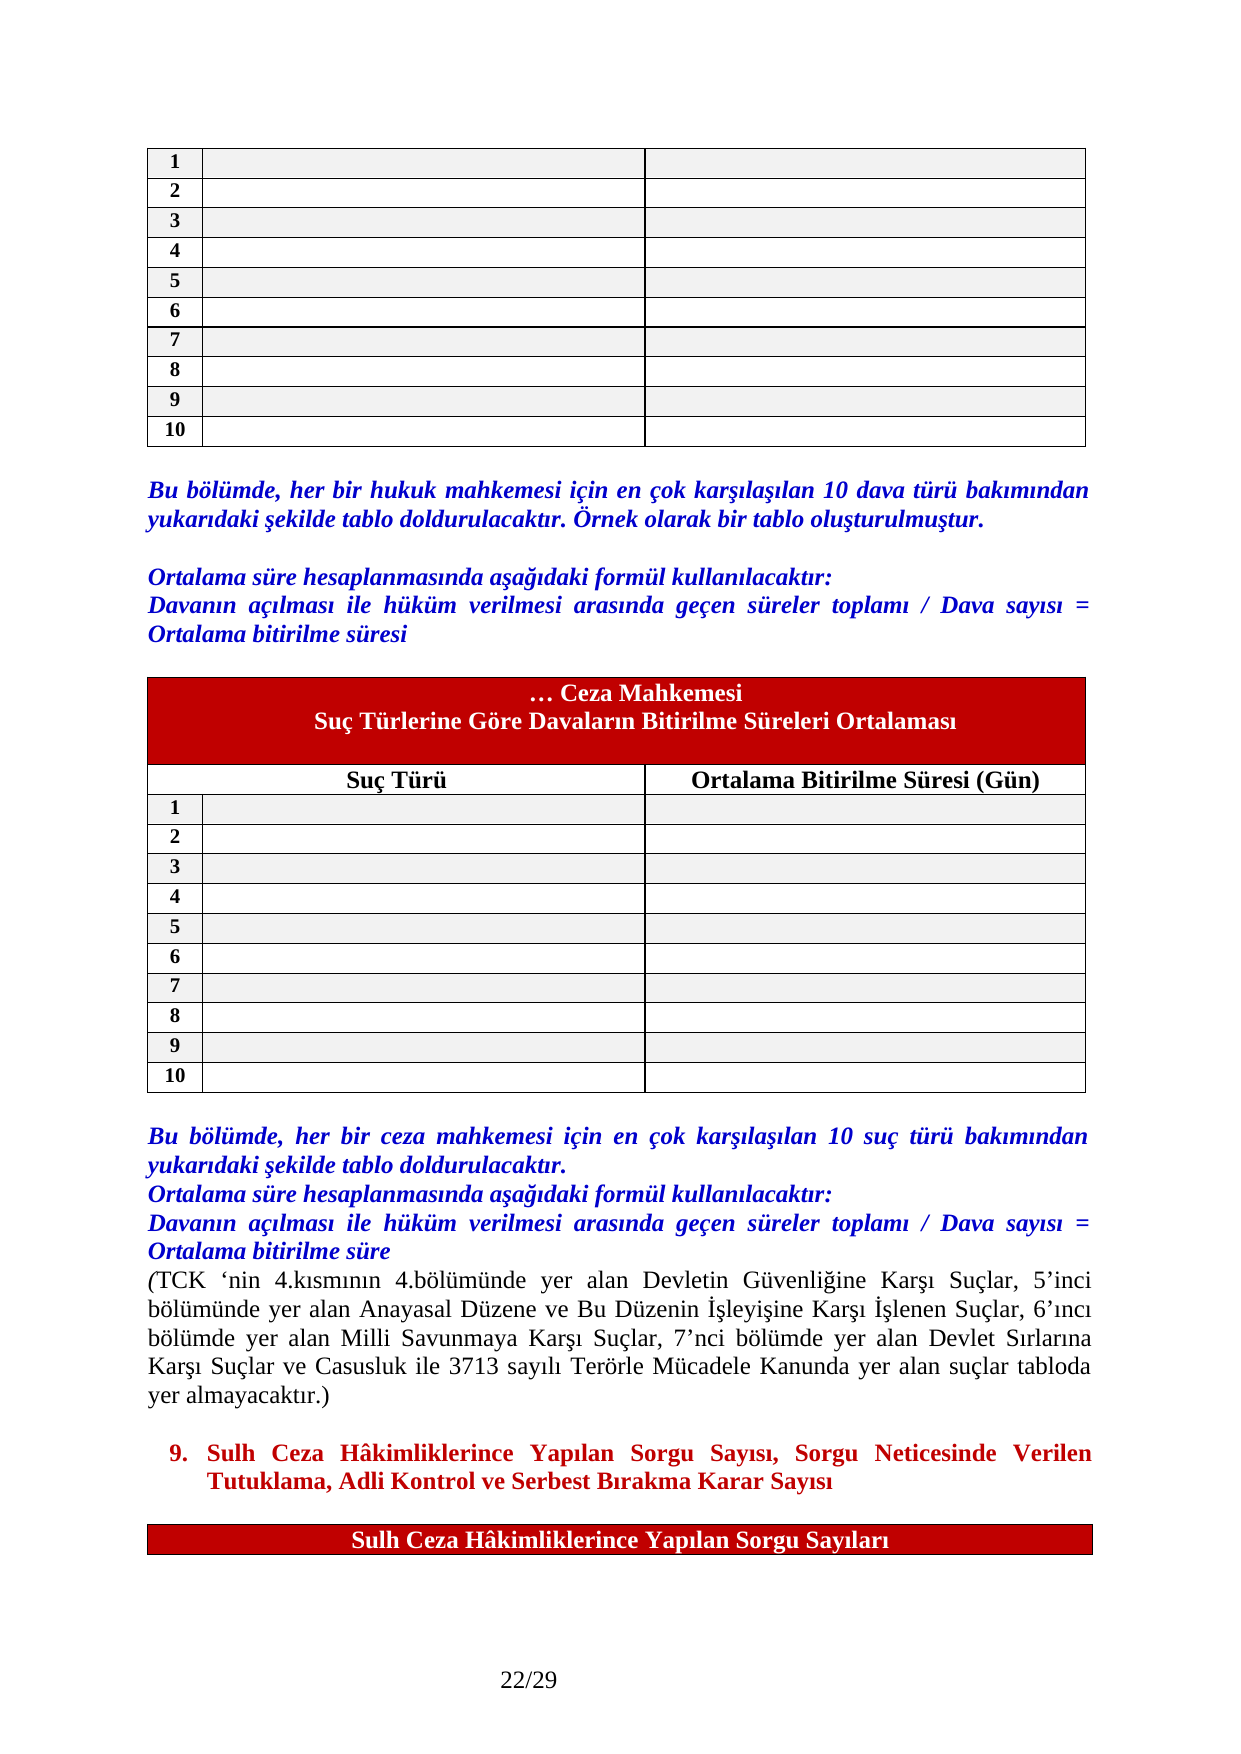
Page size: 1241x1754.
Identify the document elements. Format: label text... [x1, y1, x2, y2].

table_cell 4 [148, 884, 202, 913]
table_cell [203, 854, 644, 883]
text Davanın açılması ile hüküm verilmesi arasında geçen süreler toplamı / Dava sayısı = Ortalama bitirilme süre [148, 1208, 1093, 1265]
table_cell [203, 944, 644, 972]
table_cell 10 [148, 1063, 202, 1092]
table_cell [646, 944, 1085, 972]
text Davanın açılması ile hüküm verilmesi arasında geçen süreler toplamı / Dava sayısı = Ortalama bitirilme süresi [148, 590, 1093, 648]
table_cell Suç Türü [148, 765, 644, 794]
table_cell 10 [148, 417, 202, 446]
table_cell [203, 208, 644, 237]
table_cell [646, 149, 1085, 177]
table_cell 4 [148, 238, 202, 267]
table_cell [646, 328, 1085, 356]
table_cell [646, 387, 1085, 416]
table_cell [646, 1003, 1085, 1032]
table_header … Ceza Mahkemesi Suç Türlerine Göre Davaların Bitirilme Süreleri Ortalaması [148, 678, 1085, 764]
text Ortalama süre hesaplanmasında aşağıdaki formül kullanılacaktır: [148, 562, 1093, 590]
table_cell [203, 417, 644, 446]
table_cell [646, 1033, 1085, 1062]
table_cell 9 [148, 1033, 202, 1062]
table_cell [203, 795, 644, 823]
table_cell [646, 854, 1085, 883]
table_cell [646, 825, 1085, 853]
table_cell [646, 795, 1085, 823]
table_cell [203, 238, 644, 267]
table_cell 5 [148, 914, 202, 943]
table_cell 1 [148, 149, 202, 177]
table_cell [203, 387, 644, 416]
table_cell [203, 149, 644, 177]
table_cell [646, 974, 1085, 1002]
table_cell 7 [148, 328, 202, 356]
table_cell 5 [148, 268, 202, 297]
table_cell 7 [148, 974, 202, 1002]
table_cell [203, 179, 644, 207]
table_cell [203, 328, 644, 356]
table_cell Ortalama Bitirilme Süresi (Gün) [646, 765, 1085, 794]
table_cell [646, 298, 1085, 326]
table_cell [203, 268, 644, 297]
table_cell [646, 179, 1085, 207]
table_cell [203, 357, 644, 386]
table_cell 2 [148, 825, 202, 853]
table_cell [646, 357, 1085, 386]
table_cell [203, 825, 644, 853]
table_cell [646, 884, 1085, 913]
table_cell [203, 884, 644, 913]
table_cell [646, 1063, 1085, 1092]
table_cell 2 [148, 179, 202, 207]
text Bu bölümde, her bir hukuk mahkemesi için en çok karşılaşılan 10 dava türü bakımından yukarıdaki şekilde tablo doldurulacaktır. Örnek olarak bir tablo oluşturulmuştur. [148, 475, 1093, 533]
table_header Sulh Ceza Hâkimliklerince Yapılan Sorgu Sayıları [148, 1525, 1092, 1554]
table_cell [203, 1063, 644, 1092]
table_cell [203, 298, 644, 326]
table_cell [646, 914, 1085, 943]
table_cell [646, 417, 1085, 446]
table_cell 6 [148, 944, 202, 972]
table_cell 8 [148, 1003, 202, 1032]
text (TCK ‘nin 4.kısmının 4.bölümünde yer alan Devletin Güvenliğine Karşı Suçlar, 5’inci bölümünde yer alan Anayasal Düzene ve Bu Düzenin İşleyişine Karşı İşlenen Suçlar, 6’ıncı bölümde yer alan Milli Savunmaya Karşı Suçlar, 7’nci bölümde yer alan Devlet Sırlarına Karşı Suçlar ve Casusluk ile 3713 sayılı Terörle Mücadele Kanunda yer alan suçlar tabloda yer almayacaktır.) [148, 1265, 1093, 1409]
table_cell 3 [148, 854, 202, 883]
table_cell 3 [148, 208, 202, 237]
table_cell 9 [148, 387, 202, 416]
text Ortalama süre hesaplanmasında aşağıdaki formül kullanılacaktır: [148, 1179, 1093, 1208]
table_cell [203, 914, 644, 943]
list Sulh Ceza Hâkimliklerince Yapılan Sorgu Sayısı, Sorgu Neticesinde Verilen Tutuklama, Adli Kontrol ve Serbest Bırakma Karar Sayısı [169, 1438, 1093, 1495]
table_cell [203, 974, 644, 1002]
table_cell [203, 1003, 644, 1032]
table_cell 1 [148, 795, 202, 823]
text Bu bölümde, her bir ceza mahkemesi için en çok karşılaşılan 10 suç türü bakımından yukarıdaki şekilde tablo doldurulacaktır. [148, 1121, 1093, 1179]
table_cell [646, 268, 1085, 297]
table_cell [646, 238, 1085, 267]
table_cell [646, 208, 1085, 237]
table_cell [203, 1033, 644, 1062]
table_cell 8 [148, 357, 202, 386]
table_cell 6 [148, 298, 202, 326]
